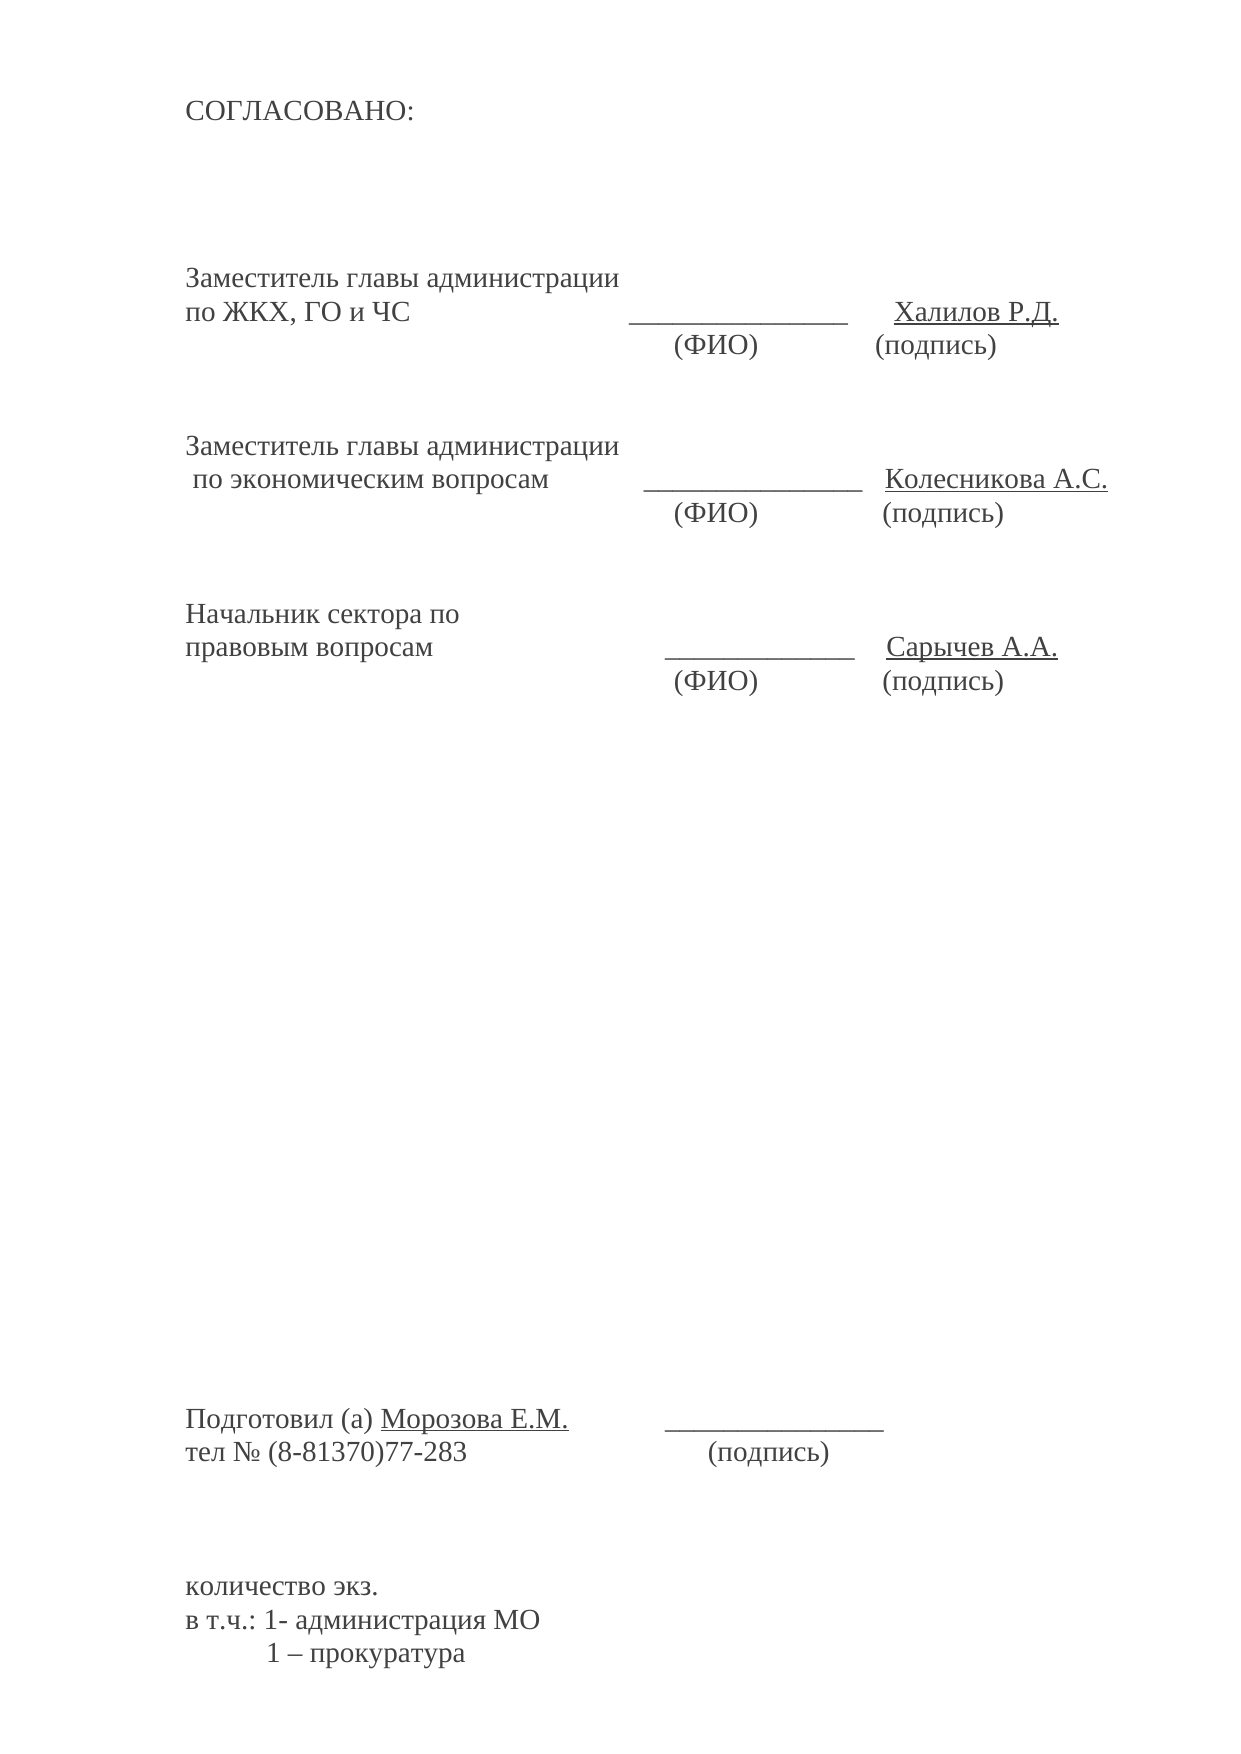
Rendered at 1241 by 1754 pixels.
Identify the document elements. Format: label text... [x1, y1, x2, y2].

text по экономическим вопросам _______________ Колесникова А.С. [148, 462, 1152, 495]
text правовым вопросам _____________ Сарычев А.А. [148, 629, 1152, 663]
text тел № (8-81370)77-283 (подпись) [148, 1434, 1152, 1468]
text Начальник сектора по [148, 596, 1152, 629]
text количество экз. [148, 1568, 1152, 1602]
text (ФИО) (подпись) [148, 327, 1152, 361]
text (ФИО) (подпись) [148, 663, 1152, 696]
text по ЖКХ, ГО и ЧС _______________ Халилов Р.Д. [148, 294, 1152, 327]
text Подготовил (а) Морозова Е.М. _______________ [148, 1401, 1152, 1434]
text 1 – прокуратура [148, 1636, 1152, 1669]
text Заместитель главы администрации [148, 260, 1152, 294]
text (ФИО) (подпись) [148, 495, 1152, 529]
text Заместитель главы администрации [148, 428, 1152, 462]
text СОГЛАСОВАНО: [148, 93, 1152, 126]
text в т.ч.: 1- администрация МО [148, 1602, 1152, 1636]
